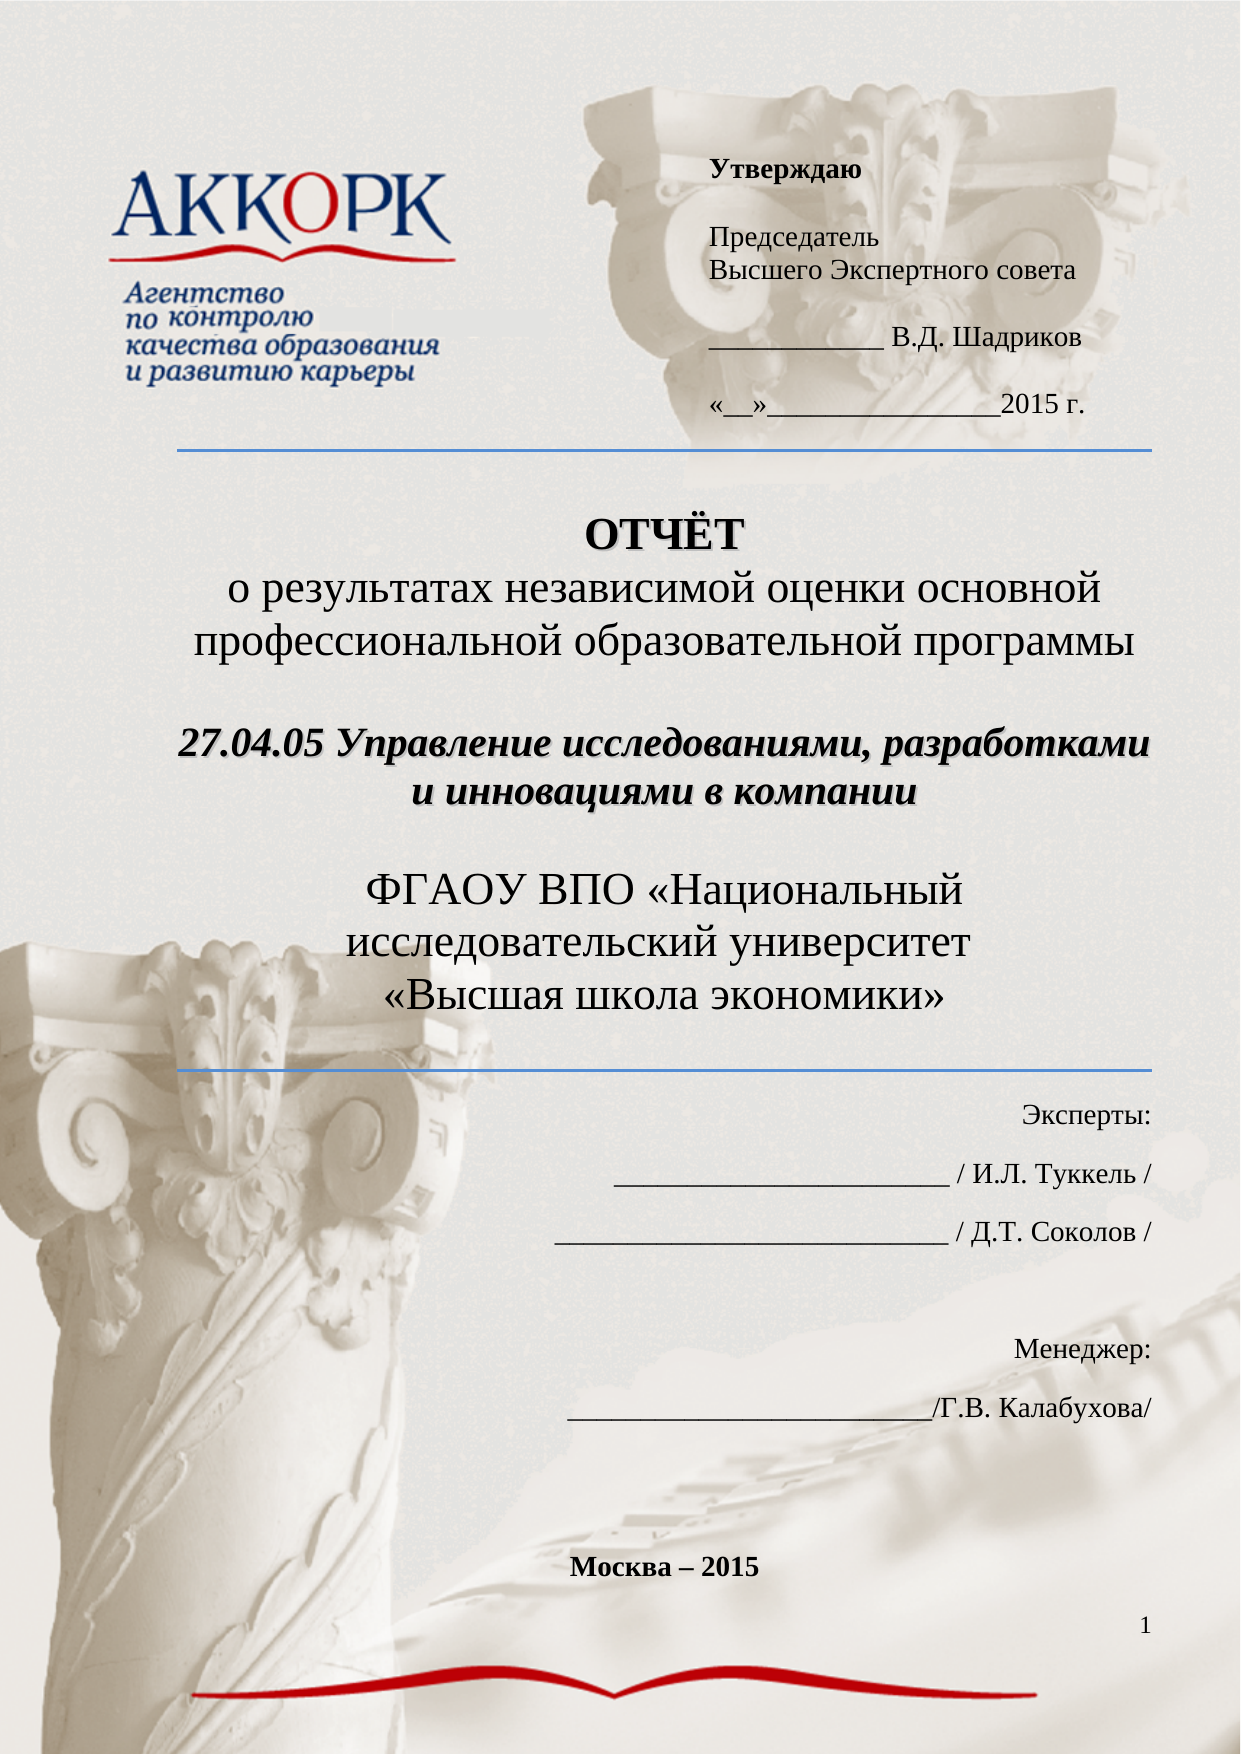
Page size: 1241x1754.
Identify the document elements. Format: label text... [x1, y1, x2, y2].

text «__»________________2015 г. [709, 386, 1152, 420]
text Высшего Экспертного совета [709, 252, 1152, 286]
text _________________________/Г.В. Калабухова/ [177, 1390, 1152, 1424]
text о результатах независимой оценки основной профессиональной образовательной программы [177, 559, 1152, 665]
text Эксперты: [177, 1097, 1152, 1131]
text ____________ В.Д. Шадриков [709, 319, 1152, 353]
text 27.04.05 Управление исследованиями, разработками и инновациями в компании [177, 717, 1152, 813]
text Менеджер: [177, 1332, 1152, 1365]
text Председатель [709, 219, 1152, 252]
text Москва – 2015 [177, 1549, 1152, 1583]
text ФГАОУ ВПО «Национальный исследовательский университет «Высшая школа экономики» [177, 861, 1152, 1019]
picture [0, 0, 1241, 1754]
text Утверждаю [709, 152, 1152, 185]
text ___________________________ / Д.Т. Соколов / [177, 1214, 1152, 1248]
text _______________________ / И.Л. Туккель / [177, 1156, 1152, 1189]
text ОТЧЁТ [177, 507, 1152, 559]
